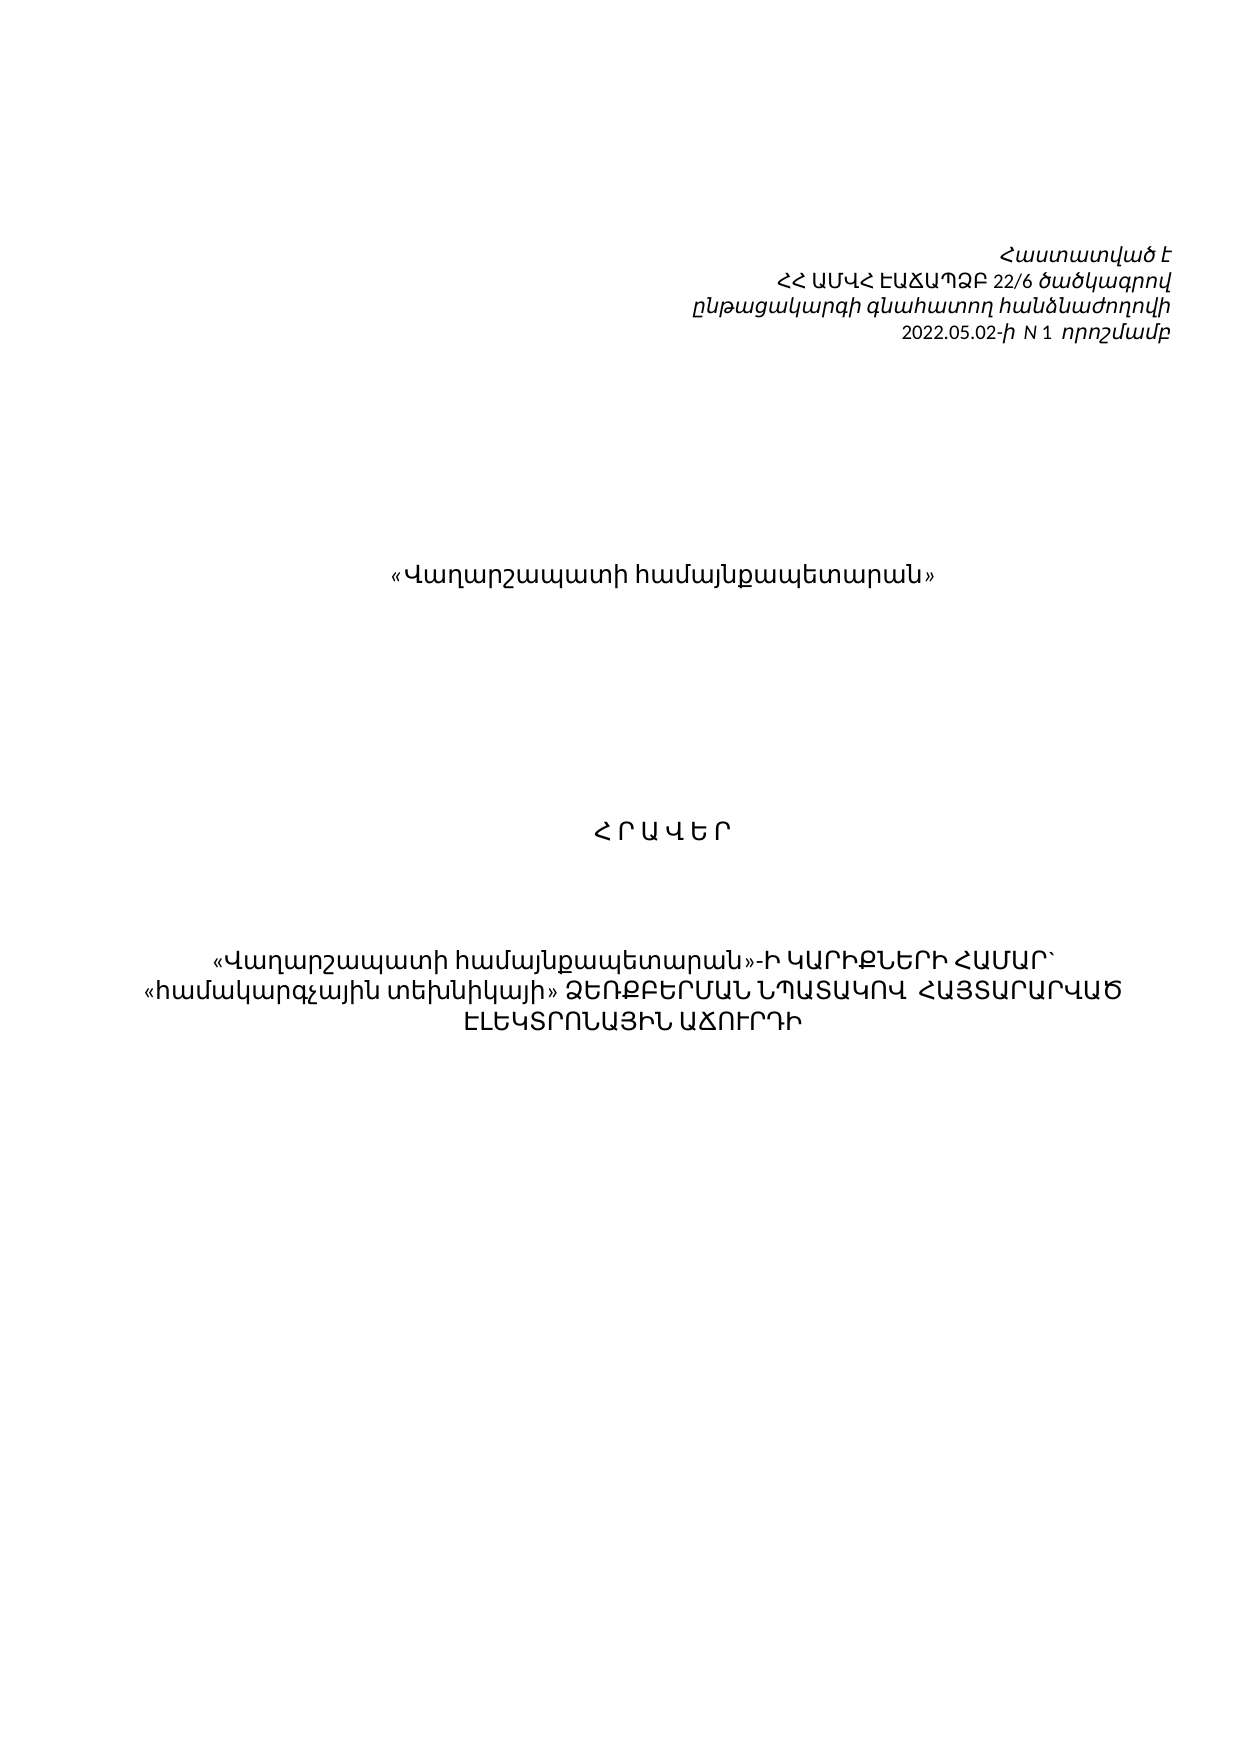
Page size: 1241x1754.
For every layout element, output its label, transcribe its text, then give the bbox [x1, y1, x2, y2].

text Հ Ր Ա Վ Ե Ր [94, 816, 1172, 846]
text « Վաղարշապատի համայնքապետարան» [94, 559, 1172, 590]
text Հաստատված է [94, 243, 1171, 268]
text ՀՀ ԱՄՎՀ ԷԱՃԱՊՁԲ 22/6 ծածկագրով [94, 268, 1171, 293]
text 2022.05.02 -ի N 1 որոշմամբ [94, 319, 1171, 344]
text «Վաղարշապատի համայնքապետարան»-Ի ԿԱՐԻՔՆԵՐԻ ՀԱՄԱՐ` «համակարգչային տեխնիկայի» ՁԵՌՔԲԵՐՄԱՆ ՆՊԱՏԱԿՈՎ ՀԱՅՏԱՐԱՐՎԱԾ ԷԼԵԿՏՐՈՆԱՅԻՆ ԱՃՈՒՐԴԻ [94, 945, 1172, 1036]
text ընթացակարգի գնահատող հանձնաժողովի [94, 293, 1171, 319]
